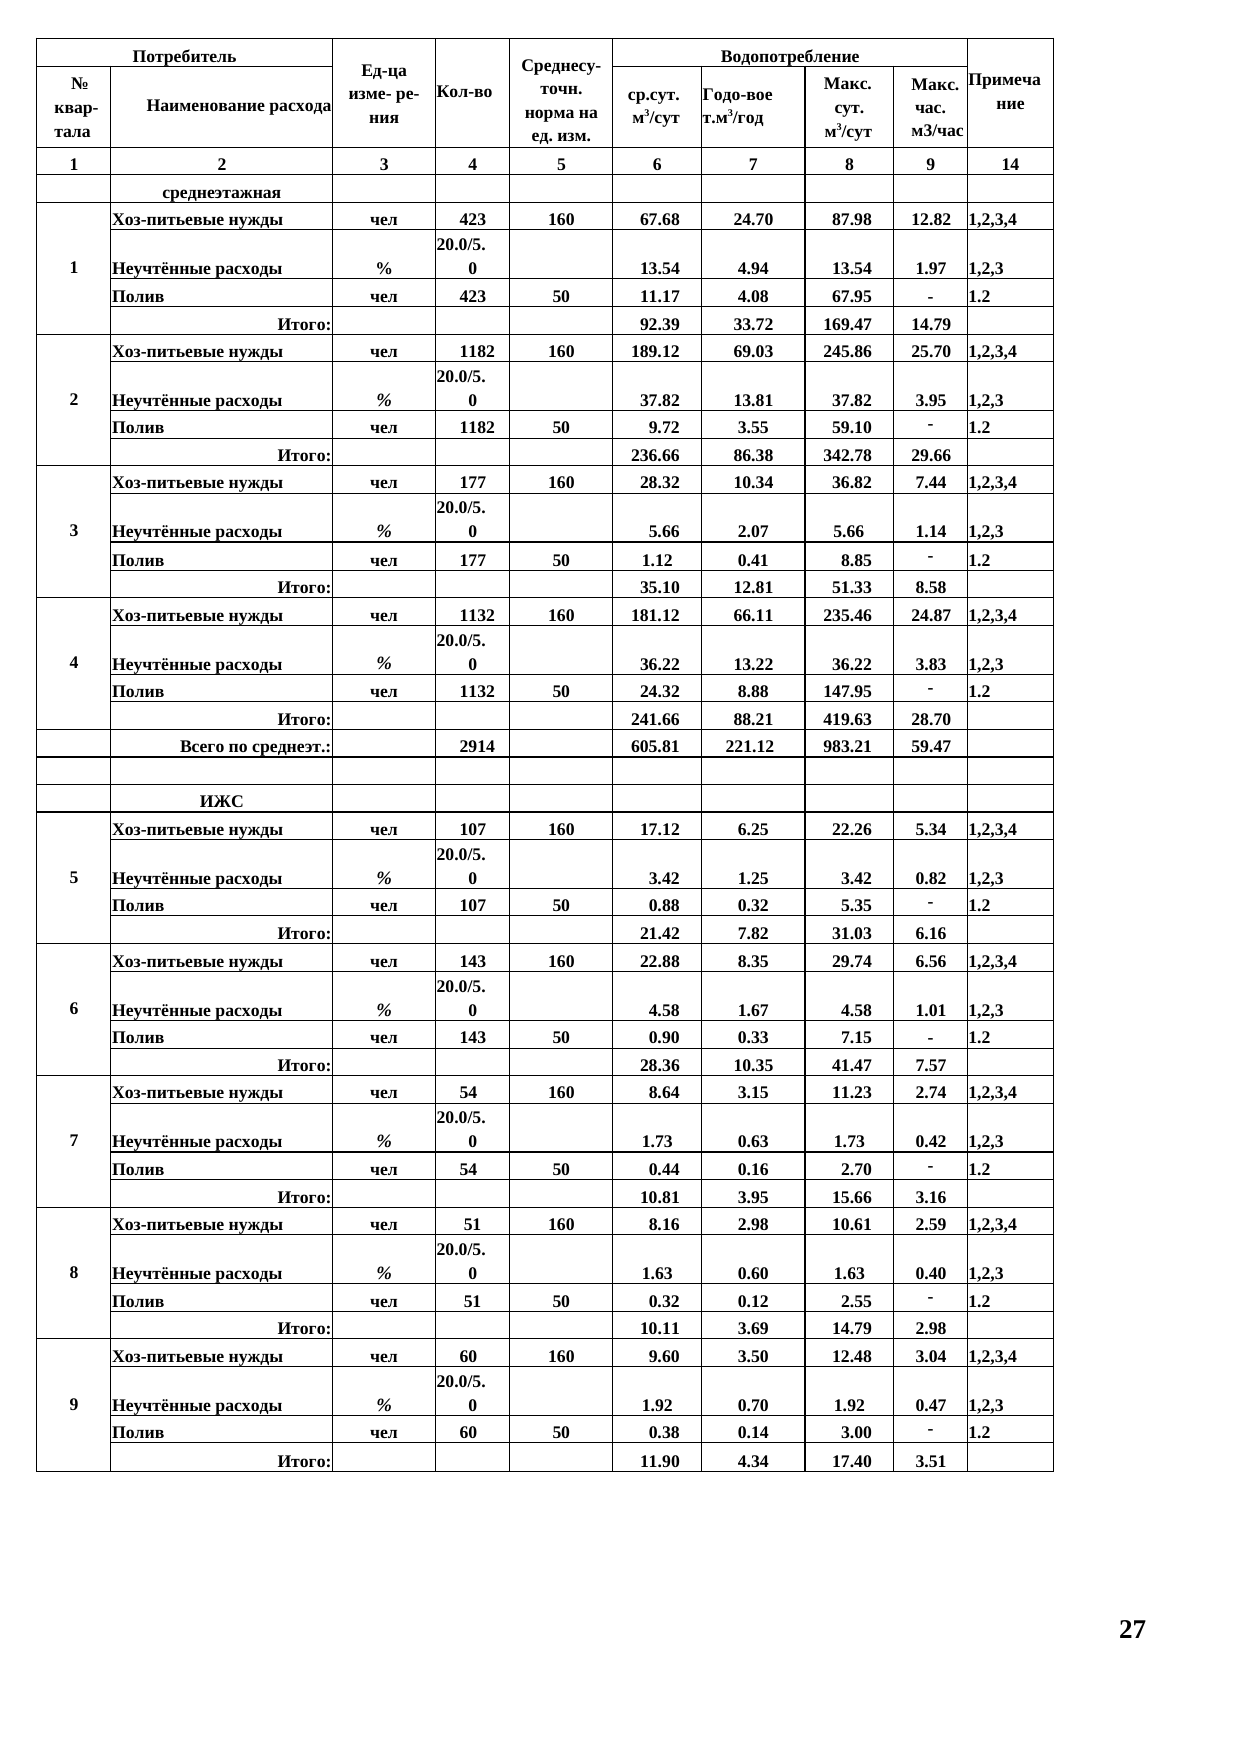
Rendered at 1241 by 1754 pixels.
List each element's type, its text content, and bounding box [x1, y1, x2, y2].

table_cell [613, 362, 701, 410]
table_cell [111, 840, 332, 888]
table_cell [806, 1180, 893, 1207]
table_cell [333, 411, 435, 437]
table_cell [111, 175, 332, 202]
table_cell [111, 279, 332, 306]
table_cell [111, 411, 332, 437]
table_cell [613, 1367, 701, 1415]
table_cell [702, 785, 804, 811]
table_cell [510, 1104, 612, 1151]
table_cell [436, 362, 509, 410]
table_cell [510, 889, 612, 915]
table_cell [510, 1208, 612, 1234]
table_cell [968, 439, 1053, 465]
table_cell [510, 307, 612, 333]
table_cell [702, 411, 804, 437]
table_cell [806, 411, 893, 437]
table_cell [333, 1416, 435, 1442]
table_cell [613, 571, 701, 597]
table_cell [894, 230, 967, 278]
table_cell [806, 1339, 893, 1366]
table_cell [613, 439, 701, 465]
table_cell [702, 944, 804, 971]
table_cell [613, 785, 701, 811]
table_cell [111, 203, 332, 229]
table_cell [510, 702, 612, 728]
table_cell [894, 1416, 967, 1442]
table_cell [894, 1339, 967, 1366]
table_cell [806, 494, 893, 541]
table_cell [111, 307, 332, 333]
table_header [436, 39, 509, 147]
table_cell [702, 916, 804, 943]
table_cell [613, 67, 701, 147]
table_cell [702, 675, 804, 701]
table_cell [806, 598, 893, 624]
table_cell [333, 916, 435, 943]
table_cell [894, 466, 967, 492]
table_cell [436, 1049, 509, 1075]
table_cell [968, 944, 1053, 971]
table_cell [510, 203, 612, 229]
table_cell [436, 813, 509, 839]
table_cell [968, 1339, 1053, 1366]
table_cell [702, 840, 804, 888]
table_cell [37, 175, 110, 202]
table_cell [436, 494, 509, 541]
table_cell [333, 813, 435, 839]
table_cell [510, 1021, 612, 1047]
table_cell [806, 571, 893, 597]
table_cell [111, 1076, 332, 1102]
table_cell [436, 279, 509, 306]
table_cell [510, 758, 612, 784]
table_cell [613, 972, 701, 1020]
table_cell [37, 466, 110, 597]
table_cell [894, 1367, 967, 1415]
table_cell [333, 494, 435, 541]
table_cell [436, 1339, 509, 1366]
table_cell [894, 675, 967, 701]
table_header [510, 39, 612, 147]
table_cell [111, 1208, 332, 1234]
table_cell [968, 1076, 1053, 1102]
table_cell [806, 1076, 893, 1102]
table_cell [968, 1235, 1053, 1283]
text 27 [1119, 1616, 1146, 1643]
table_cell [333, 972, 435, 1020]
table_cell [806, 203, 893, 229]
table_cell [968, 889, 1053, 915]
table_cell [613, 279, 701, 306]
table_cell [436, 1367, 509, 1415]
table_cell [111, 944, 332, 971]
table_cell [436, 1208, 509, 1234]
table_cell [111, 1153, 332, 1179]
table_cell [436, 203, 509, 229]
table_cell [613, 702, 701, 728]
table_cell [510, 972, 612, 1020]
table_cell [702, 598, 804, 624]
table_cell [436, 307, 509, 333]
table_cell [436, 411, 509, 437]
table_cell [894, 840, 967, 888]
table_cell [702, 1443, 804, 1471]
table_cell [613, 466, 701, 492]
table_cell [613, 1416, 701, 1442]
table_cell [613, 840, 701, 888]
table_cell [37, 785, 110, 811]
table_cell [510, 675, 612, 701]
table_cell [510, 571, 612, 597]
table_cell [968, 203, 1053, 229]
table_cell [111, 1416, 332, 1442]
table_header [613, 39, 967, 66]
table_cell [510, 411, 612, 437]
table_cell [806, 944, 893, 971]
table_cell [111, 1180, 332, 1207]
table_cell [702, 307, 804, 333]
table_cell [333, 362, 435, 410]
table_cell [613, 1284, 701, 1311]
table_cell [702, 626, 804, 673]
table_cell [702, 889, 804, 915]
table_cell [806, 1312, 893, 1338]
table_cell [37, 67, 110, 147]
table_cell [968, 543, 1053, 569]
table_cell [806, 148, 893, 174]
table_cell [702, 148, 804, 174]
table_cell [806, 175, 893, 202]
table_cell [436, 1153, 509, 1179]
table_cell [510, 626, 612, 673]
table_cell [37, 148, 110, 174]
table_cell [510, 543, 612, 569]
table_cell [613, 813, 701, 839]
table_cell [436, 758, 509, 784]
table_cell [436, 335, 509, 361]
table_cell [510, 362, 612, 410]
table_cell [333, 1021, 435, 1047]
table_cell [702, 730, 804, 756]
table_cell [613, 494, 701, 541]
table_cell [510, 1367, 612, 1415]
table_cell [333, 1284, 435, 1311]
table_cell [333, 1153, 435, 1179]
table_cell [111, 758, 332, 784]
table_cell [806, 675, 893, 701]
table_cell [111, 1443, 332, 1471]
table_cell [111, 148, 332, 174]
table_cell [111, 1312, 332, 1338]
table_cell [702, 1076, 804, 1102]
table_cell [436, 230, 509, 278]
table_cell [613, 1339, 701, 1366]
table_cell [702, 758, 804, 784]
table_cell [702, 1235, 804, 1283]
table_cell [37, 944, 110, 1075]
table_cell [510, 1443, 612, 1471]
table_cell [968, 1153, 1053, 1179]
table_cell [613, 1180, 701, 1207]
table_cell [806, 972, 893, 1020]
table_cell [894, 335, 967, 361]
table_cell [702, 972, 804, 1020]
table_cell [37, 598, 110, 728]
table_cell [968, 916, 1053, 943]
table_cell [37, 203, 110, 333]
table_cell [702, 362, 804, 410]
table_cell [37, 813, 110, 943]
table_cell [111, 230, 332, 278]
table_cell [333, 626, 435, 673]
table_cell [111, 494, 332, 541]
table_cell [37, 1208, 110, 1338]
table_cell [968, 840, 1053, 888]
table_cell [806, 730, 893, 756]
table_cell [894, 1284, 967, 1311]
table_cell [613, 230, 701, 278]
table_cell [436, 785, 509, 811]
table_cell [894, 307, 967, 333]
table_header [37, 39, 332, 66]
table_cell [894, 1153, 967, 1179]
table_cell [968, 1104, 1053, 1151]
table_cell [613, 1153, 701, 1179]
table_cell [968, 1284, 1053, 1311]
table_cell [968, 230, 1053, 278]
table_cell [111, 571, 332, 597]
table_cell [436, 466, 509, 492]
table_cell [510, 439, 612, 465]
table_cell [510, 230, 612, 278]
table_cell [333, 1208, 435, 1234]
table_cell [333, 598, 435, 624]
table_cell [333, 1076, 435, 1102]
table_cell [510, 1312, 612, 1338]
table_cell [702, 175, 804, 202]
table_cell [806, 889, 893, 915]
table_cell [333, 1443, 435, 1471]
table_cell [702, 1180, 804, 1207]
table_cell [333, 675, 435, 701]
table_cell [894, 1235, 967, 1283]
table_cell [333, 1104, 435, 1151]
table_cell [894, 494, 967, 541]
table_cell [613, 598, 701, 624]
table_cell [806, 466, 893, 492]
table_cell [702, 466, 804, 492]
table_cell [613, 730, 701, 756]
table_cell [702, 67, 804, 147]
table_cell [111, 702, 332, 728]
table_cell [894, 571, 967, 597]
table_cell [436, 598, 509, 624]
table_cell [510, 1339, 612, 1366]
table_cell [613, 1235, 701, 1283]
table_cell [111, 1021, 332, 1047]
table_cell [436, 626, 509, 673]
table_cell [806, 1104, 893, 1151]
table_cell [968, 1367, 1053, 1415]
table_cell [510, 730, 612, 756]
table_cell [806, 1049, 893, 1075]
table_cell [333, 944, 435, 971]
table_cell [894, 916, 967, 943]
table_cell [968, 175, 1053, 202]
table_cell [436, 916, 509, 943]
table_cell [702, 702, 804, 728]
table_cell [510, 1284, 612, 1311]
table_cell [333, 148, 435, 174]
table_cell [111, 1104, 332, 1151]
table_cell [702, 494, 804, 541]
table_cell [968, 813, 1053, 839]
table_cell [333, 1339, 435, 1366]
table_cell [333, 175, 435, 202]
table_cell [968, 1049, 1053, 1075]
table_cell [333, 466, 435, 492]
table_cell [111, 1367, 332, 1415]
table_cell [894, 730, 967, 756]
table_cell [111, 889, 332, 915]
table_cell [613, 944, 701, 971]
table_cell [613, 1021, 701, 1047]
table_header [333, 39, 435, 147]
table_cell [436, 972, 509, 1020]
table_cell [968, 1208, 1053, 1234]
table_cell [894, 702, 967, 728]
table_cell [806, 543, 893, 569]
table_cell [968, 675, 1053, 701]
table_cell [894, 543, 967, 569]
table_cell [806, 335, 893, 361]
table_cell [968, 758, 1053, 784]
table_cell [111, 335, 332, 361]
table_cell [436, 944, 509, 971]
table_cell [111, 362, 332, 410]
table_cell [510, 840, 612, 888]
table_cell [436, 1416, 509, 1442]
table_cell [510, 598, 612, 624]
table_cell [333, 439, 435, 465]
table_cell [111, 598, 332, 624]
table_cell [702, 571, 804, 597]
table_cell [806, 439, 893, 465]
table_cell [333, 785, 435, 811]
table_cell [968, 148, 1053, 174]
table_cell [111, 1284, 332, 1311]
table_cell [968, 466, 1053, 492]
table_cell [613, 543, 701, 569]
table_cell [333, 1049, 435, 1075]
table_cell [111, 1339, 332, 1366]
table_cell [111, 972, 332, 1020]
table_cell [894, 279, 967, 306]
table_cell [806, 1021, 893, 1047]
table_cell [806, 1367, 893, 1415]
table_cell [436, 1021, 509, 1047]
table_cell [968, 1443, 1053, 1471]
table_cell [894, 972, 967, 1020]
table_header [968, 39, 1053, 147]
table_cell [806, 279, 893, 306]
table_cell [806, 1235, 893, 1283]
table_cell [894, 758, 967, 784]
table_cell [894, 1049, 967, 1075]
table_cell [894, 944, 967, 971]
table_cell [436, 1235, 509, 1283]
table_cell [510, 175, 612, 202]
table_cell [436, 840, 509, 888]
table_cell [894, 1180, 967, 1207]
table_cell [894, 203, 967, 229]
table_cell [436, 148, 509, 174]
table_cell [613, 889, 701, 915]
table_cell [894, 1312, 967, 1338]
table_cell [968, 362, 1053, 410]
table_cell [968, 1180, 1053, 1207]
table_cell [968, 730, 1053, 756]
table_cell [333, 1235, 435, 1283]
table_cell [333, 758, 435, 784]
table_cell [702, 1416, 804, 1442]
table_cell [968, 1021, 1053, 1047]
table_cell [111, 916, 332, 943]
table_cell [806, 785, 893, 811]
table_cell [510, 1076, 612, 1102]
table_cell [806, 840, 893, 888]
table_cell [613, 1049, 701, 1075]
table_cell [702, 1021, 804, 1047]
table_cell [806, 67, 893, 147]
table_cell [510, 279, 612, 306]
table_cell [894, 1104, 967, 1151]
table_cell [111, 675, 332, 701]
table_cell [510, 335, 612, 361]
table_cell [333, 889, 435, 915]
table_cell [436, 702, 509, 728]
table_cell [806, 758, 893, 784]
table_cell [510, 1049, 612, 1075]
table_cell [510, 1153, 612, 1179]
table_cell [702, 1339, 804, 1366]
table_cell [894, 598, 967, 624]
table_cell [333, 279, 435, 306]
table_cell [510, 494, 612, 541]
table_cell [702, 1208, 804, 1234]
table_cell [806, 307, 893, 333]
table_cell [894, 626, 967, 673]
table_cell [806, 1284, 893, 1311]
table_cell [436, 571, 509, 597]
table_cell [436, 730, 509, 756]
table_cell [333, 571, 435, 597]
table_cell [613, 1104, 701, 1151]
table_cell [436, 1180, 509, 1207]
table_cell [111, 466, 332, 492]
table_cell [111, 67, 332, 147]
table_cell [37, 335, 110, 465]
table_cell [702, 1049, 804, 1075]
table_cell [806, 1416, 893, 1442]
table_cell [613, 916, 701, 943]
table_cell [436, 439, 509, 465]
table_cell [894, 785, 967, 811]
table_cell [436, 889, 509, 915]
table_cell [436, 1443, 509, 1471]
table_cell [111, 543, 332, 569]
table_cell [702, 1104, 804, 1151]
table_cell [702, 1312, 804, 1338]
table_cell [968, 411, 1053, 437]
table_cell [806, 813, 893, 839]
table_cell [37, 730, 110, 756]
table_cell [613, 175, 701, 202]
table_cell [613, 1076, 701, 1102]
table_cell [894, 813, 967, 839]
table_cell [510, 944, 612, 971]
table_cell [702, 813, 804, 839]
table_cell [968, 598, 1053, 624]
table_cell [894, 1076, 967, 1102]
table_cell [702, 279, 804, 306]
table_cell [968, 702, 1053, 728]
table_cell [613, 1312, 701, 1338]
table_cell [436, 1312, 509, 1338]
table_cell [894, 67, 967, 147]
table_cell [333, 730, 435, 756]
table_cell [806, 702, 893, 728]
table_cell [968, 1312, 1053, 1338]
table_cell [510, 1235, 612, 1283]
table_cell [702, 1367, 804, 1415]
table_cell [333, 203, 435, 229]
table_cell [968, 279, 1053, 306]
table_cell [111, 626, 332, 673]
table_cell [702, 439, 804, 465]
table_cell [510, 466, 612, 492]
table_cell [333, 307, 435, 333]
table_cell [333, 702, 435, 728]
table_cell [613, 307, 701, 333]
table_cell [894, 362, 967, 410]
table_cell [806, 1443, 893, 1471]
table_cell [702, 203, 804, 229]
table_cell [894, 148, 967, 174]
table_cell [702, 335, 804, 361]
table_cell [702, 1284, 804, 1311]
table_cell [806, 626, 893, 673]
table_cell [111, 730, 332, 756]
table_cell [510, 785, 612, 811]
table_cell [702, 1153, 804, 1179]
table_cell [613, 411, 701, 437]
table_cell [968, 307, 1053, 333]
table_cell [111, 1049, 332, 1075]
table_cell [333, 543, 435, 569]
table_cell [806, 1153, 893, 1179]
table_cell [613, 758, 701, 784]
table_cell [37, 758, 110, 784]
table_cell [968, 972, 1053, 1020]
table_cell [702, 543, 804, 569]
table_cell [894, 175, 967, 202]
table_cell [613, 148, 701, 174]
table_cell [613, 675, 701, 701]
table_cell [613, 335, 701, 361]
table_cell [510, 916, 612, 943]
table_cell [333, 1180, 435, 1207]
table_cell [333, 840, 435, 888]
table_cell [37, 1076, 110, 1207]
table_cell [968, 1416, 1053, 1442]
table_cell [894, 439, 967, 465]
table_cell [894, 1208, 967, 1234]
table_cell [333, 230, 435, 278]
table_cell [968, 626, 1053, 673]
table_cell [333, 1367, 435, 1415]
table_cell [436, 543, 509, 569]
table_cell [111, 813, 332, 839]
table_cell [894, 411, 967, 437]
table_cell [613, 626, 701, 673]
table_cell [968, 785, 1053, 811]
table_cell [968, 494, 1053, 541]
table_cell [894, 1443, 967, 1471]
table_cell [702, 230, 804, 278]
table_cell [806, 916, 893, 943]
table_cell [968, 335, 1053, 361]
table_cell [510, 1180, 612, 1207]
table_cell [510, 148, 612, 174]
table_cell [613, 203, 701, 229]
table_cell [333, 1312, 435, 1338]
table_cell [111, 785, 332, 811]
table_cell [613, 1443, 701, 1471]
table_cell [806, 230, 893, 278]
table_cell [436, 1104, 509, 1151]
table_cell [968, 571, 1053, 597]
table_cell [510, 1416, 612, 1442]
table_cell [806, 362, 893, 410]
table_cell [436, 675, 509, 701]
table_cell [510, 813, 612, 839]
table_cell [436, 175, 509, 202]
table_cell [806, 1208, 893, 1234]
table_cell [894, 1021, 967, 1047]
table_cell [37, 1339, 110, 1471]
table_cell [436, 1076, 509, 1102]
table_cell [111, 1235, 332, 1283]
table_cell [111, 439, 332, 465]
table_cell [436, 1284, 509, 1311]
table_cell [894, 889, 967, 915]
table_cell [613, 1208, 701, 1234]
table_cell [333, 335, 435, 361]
